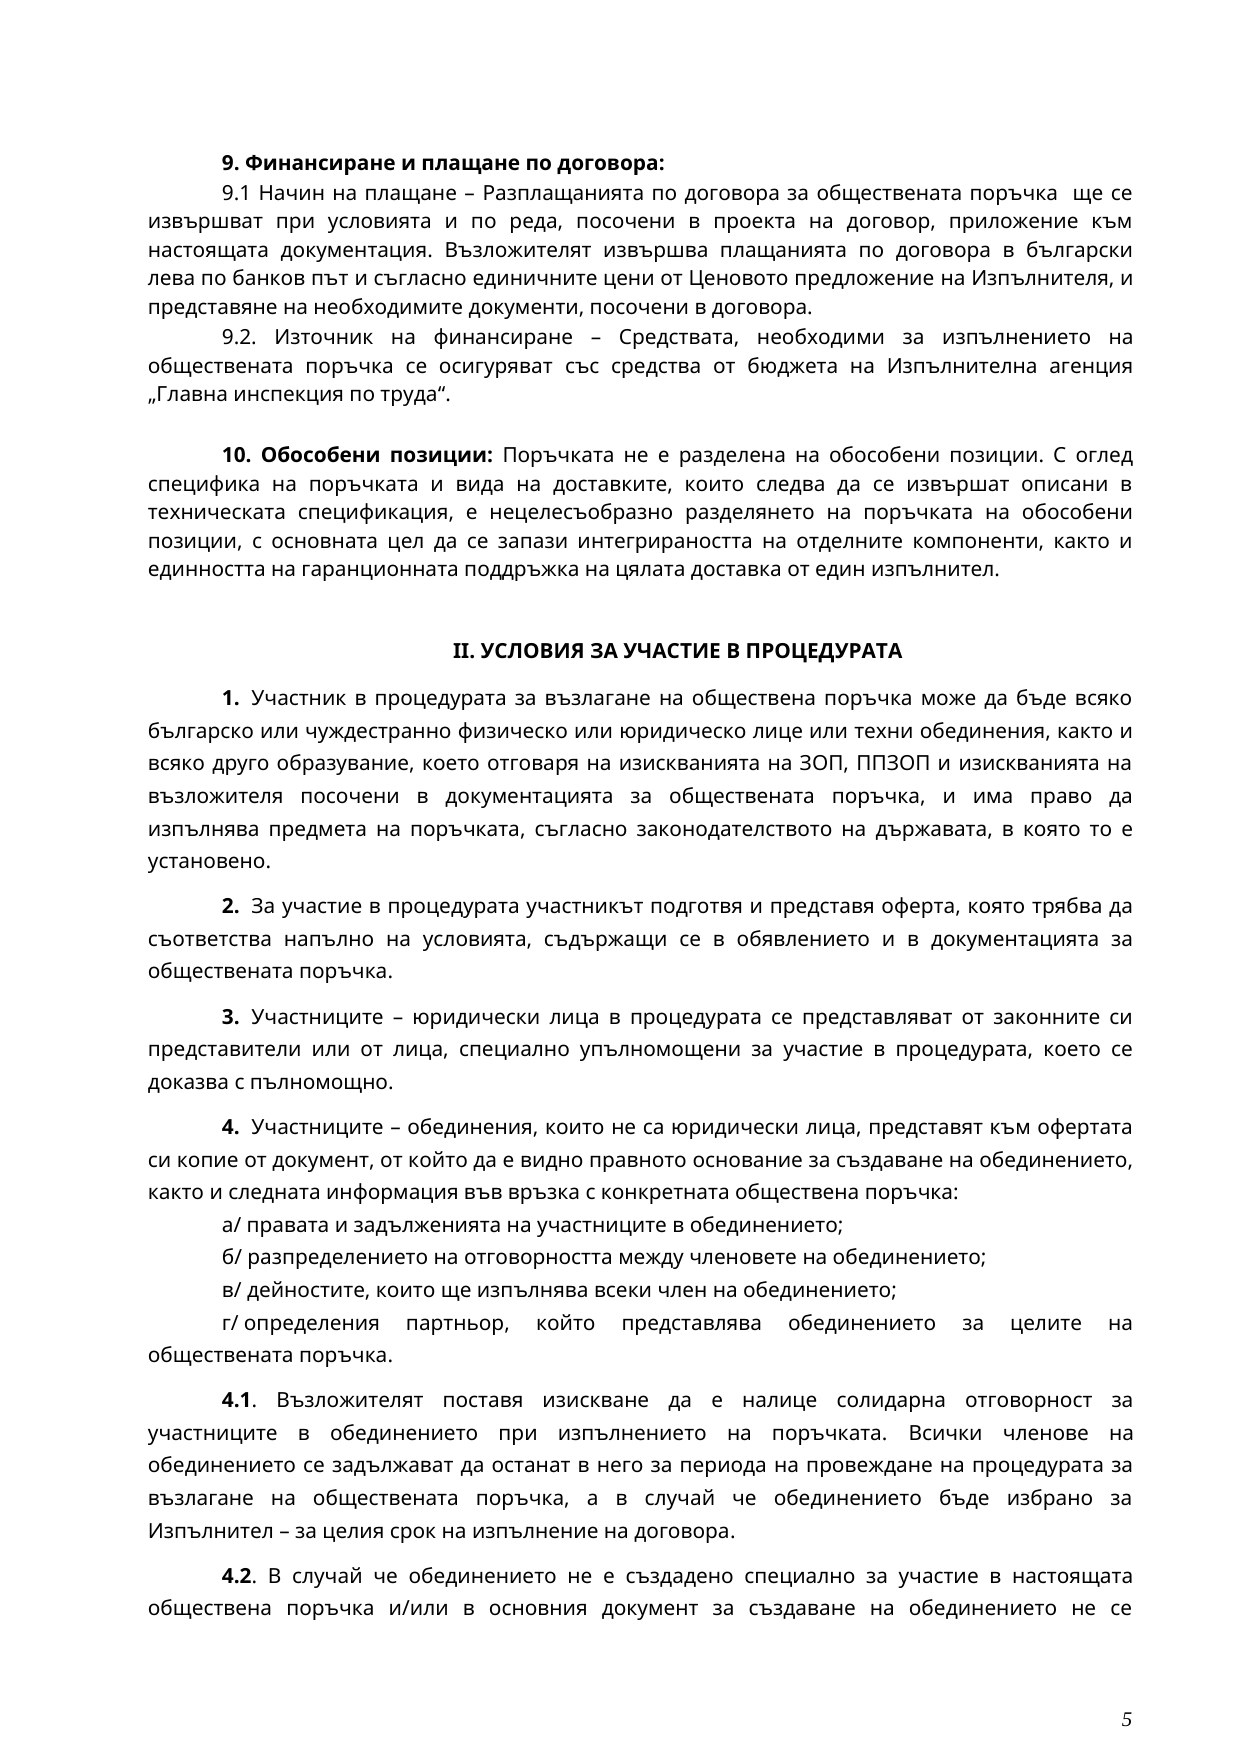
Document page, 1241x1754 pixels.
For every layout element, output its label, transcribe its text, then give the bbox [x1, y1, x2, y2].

list Участник в процедурата за възлагане на обществена поръчка може да бъде всяко българско или чуждестранно физическо или юридическо лице или техни обединения, както и всяко друго образувание, което отговаря на изискванията на ЗОП, ППЗОП и изискванията на възложителя посочени в документацията за обществената поръчка, и има право да изпълнява предмета на поръчката, съгласно законодателството на държавата, в която то е установено. [148, 683, 1134, 875]
list Участниците – обединения, които не са юридически лица, представят към офертата си копие от документ, от който да е видно правното основание за създаване на обединението, както и следната информация във връзка с конкретната обществена поръчка: [148, 1112, 1134, 1206]
text б/ разпределението на отговорността между членовете на обединението; [148, 1242, 1134, 1271]
text 9.2. Източник на финансиране – Средствата, необходими за изпълнението на обществената поръчка се осигуряват със средства от бюджета на Изпълнителна агенция „Главна инспекция по труда“. [148, 322, 1134, 408]
text а/ правата и задълженията на участниците в обединението; [148, 1210, 1134, 1238]
list За участие в процедурата участникът подготвя и представя оферта, която трябва да съответства напълно на условията, съдържащи се в обявлението и в документацията за обществената поръчка. [148, 891, 1134, 985]
list Участниците – юридически лица в процедурата се представляват от законните си представители или от лица, специално упълномощени за участие в процедурата, което се доказва с пълномощно. [148, 1002, 1134, 1095]
text 4.1. Възложителят поставя изискване да е налице солидарна отговорност за участниците в обединението при изпълнението на поръчката. Всички членове на обединението се задължават да останат в него за периода на провеждане на процедурата за възлагане на обществената поръчка, а в случай че обединението бъде избрано за Изпълнител – за целия срок на изпълнение на договора. [148, 1385, 1134, 1544]
text 9.1 Начин на плащане – Разплащанията по договора за обществената поръчка ще се извършват при условията и по реда, посочени в проекта на договор, приложение към настоящата документация. Възложителят извършва плащанията по договора в български лева по банков път и съгласно единичните цени от Ценовото предложение на Изпълнителя, и представяне на необходимите документи, посочени в договора. [148, 178, 1134, 320]
text г/ определения партньор, който представлява обединението за целите на обществената поръчка. [148, 1308, 1134, 1369]
text II. УСЛОВИЯ ЗА УЧАСТИЕ В ПРОЦЕДУРАТА [148, 636, 1134, 664]
text в/ дейностите, които ще изпълнява всеки член на обединението; [148, 1275, 1134, 1303]
text 10. Обособени позиции: Поръчката не е разделена на обособени позиции. С оглед специфика на поръчката и вида на доставките, които следва да се извършат описани в техническата спецификация, е нецелесъобразно разделянето на поръчката на обособени позиции, с основната цел да се запази интегрираността на отделните компоненти, както и единността на гаранционната поддръжка на цялата доставка от един изпълнител. [148, 440, 1134, 583]
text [148, 1561, 1134, 1622]
list 9. Финансиране и плащане по договора: [148, 148, 1134, 176]
